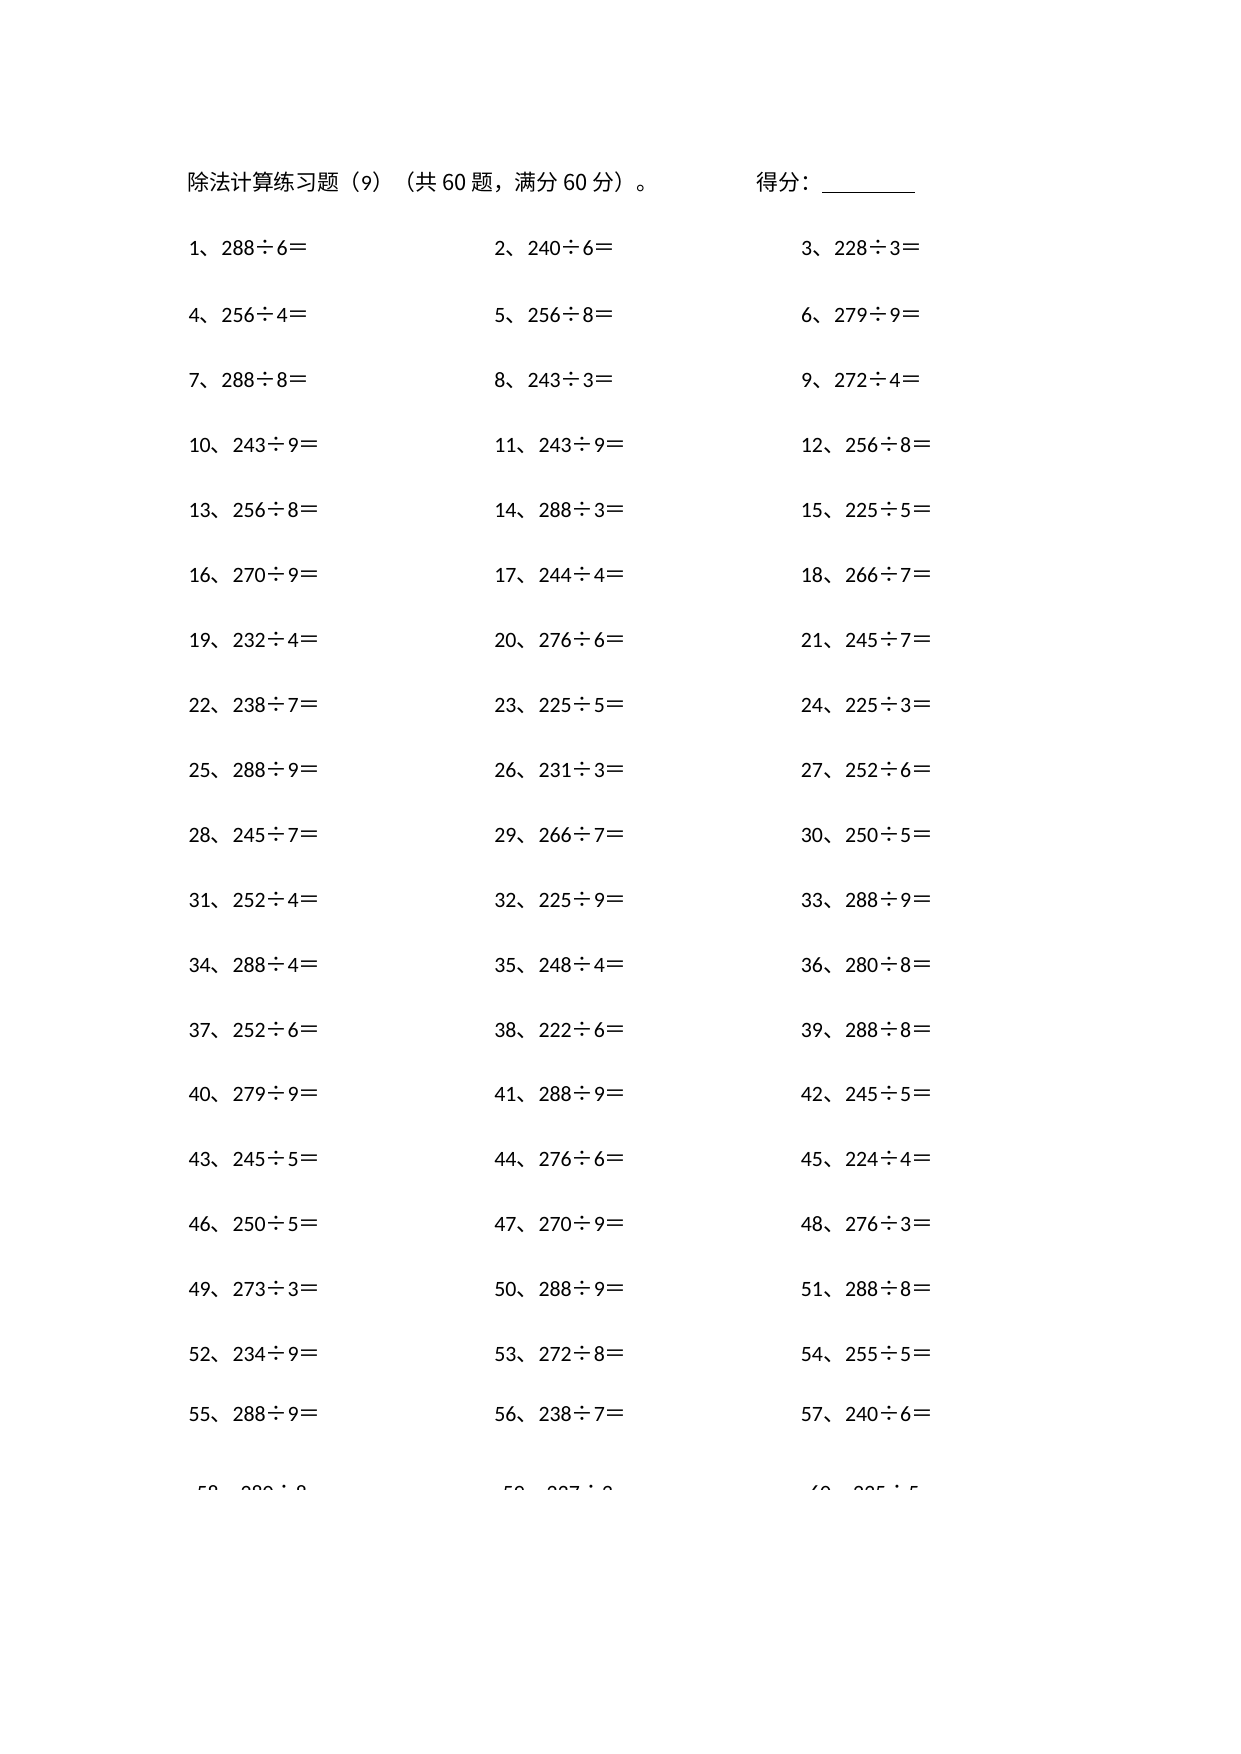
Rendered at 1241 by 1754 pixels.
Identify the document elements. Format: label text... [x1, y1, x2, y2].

table_cell 44、276÷6＝ [407, 1124, 713, 1189]
table_cell 6、279÷9＝ [714, 280, 938, 344]
table_cell 8、243÷3＝ [407, 345, 713, 409]
table_cell 33、288÷9＝ [714, 864, 938, 929]
table_cell 45、224÷4＝ [714, 1124, 938, 1189]
table_cell 35、248÷4＝ [407, 929, 713, 994]
table_cell 41、288÷9＝ [407, 1059, 713, 1124]
table_cell 32、225÷9＝ [407, 864, 713, 929]
table_cell 26、231÷3＝ [407, 734, 713, 799]
table_cell 17、244÷4＝ [407, 539, 713, 604]
table_cell 13、256÷8＝ [183, 475, 407, 539]
table_header 3、228÷3＝ [714, 235, 938, 279]
table_cell 54、255÷5＝ [714, 1319, 938, 1384]
table_cell 56、238÷7＝ [407, 1384, 713, 1428]
table_cell 43、245÷5＝ [183, 1124, 407, 1189]
table_cell 50、288÷9＝ [407, 1254, 713, 1319]
table_cell 18、266÷7＝ [714, 539, 938, 604]
table_cell 19、232÷4＝ [183, 604, 407, 669]
table_cell 22、238÷7＝ [183, 669, 407, 734]
table_cell 49、273÷3＝ [183, 1254, 407, 1319]
table_cell 25、288÷9＝ [183, 734, 407, 799]
table_cell 12、256÷8＝ [714, 410, 938, 474]
table_cell 39、288÷8＝ [714, 994, 938, 1059]
table_cell 23、225÷5＝ [407, 669, 713, 734]
table_cell 40、279÷9＝ [183, 1059, 407, 1124]
table_cell 21、245÷7＝ [714, 604, 938, 669]
table_cell 11、243÷9＝ [407, 410, 713, 474]
table_header 1、288÷6＝ [183, 235, 407, 279]
table_cell 9、272÷4＝ [714, 345, 938, 409]
table_cell 38、222÷6＝ [407, 994, 713, 1059]
table_cell 42、245÷5＝ [714, 1059, 938, 1124]
table_cell 31、252÷4＝ [183, 864, 407, 929]
table_cell 37、252÷6＝ [183, 994, 407, 1059]
table_cell 57、240÷6＝ [714, 1384, 938, 1428]
table_cell 4、256÷4＝ [183, 280, 407, 344]
table_cell 46、250÷5＝ [183, 1189, 407, 1254]
table_cell 27、252÷6＝ [714, 734, 938, 799]
table_cell 34、288÷4＝ [183, 929, 407, 994]
table_cell 15、225÷5＝ [714, 475, 938, 539]
table_cell 20、276÷6＝ [407, 604, 713, 669]
table_cell 36、280÷8＝ [714, 929, 938, 994]
table_cell 28、245÷7＝ [183, 799, 407, 864]
table_cell 47、270÷9＝ [407, 1189, 713, 1254]
table_cell 53、272÷8＝ [407, 1319, 713, 1384]
table_cell 10、243÷9＝ [183, 410, 407, 474]
table_cell 16、270÷9＝ [183, 539, 407, 604]
table_cell 5、256÷8＝ [407, 280, 713, 344]
table_cell 51、288÷8＝ [714, 1254, 938, 1319]
table_cell 29、266÷7＝ [407, 799, 713, 864]
table_cell 48、276÷3＝ [714, 1189, 938, 1254]
table_cell 7、288÷8＝ [183, 345, 407, 409]
table_cell 14、288÷3＝ [407, 475, 713, 539]
table_cell 55、288÷9＝ [183, 1384, 407, 1428]
table_cell 30、250÷5＝ [714, 799, 938, 864]
table_header 2、240÷6＝ [407, 235, 713, 279]
table_cell 24、225÷3＝ [714, 669, 938, 734]
table_cell 52、234÷9＝ [183, 1319, 407, 1384]
